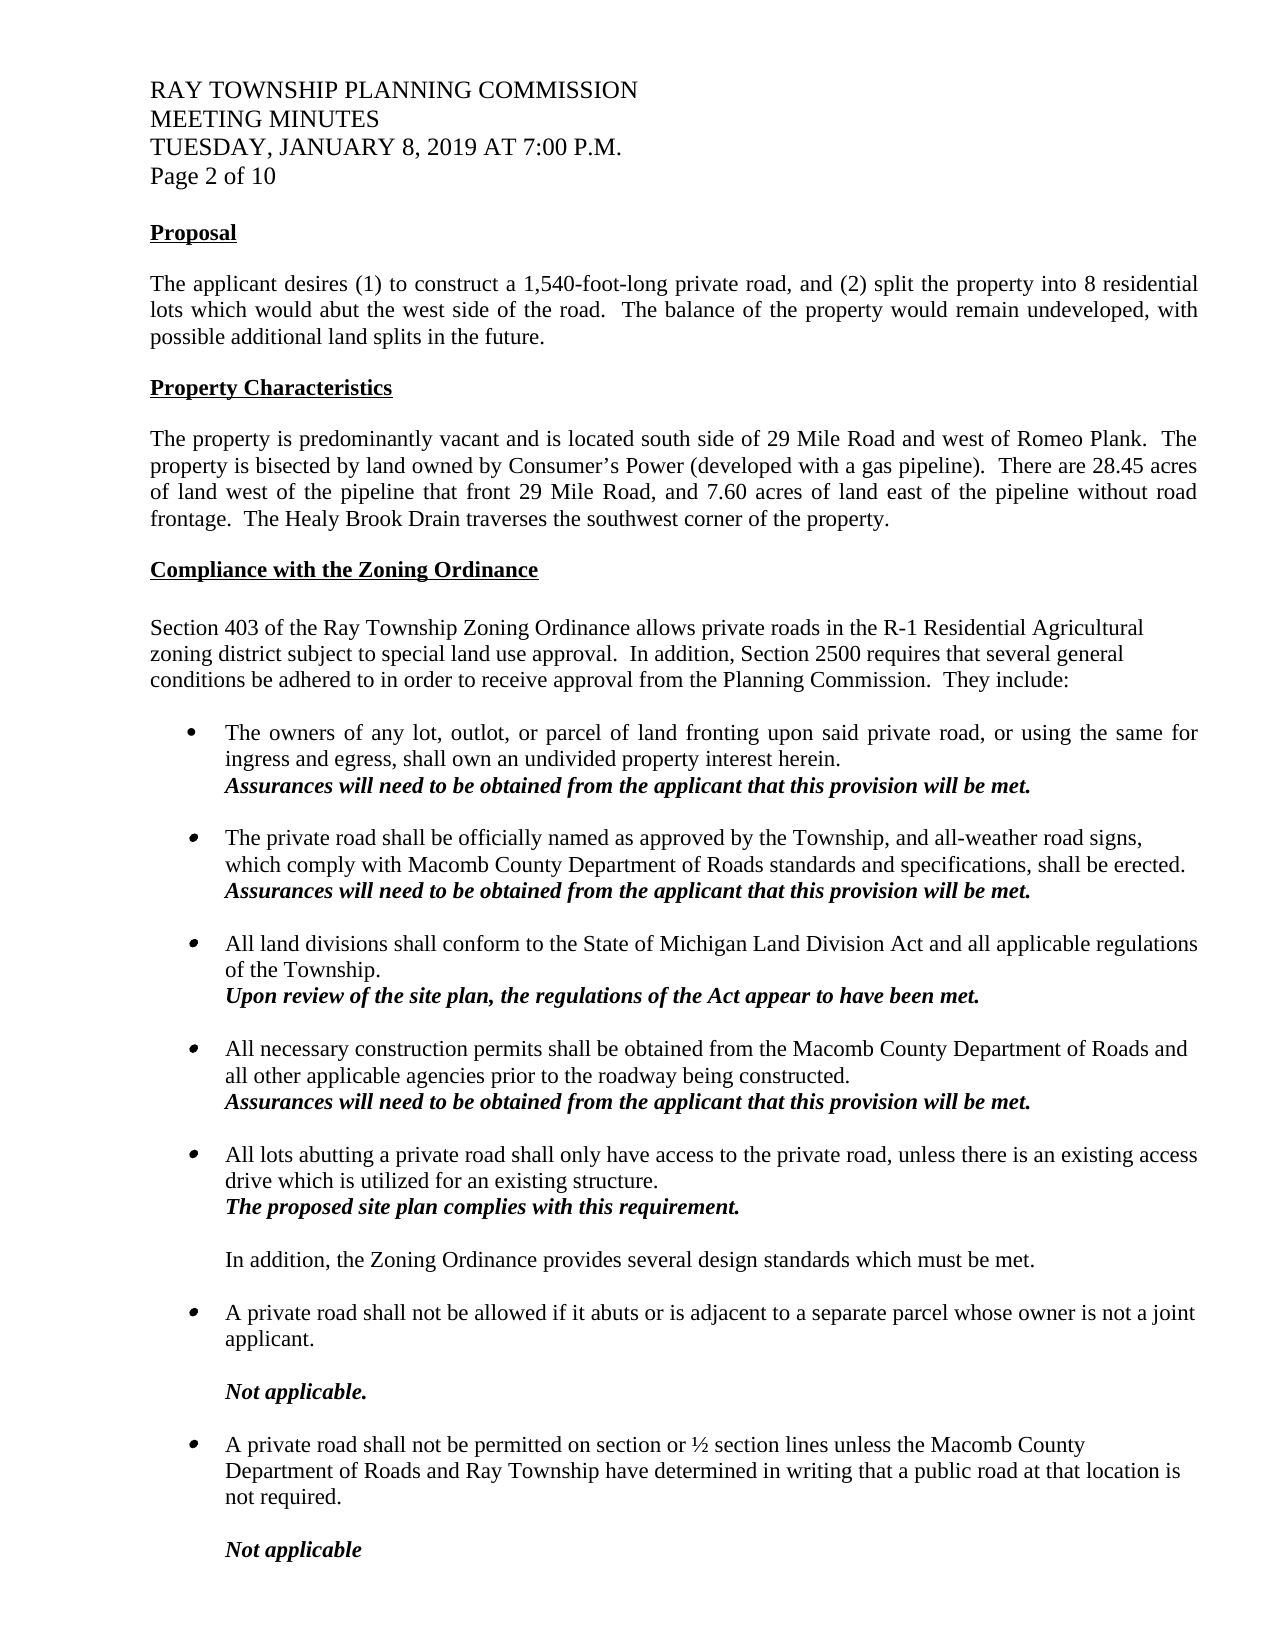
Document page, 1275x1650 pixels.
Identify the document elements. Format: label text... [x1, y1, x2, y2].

list In addition, the Zoning Ordinance provides several design standards which must be met. [225, 1246, 1200, 1272]
list The owners of any lot, outlot, or parcel of land fronting upon said private road, or using the same for ingress and egress, shall own an undivided property interest herein. [187, 719, 1200, 772]
list All lots abutting a private road shall only have access to the private road, unless there is an existing access drive which is utilized for an existing structure. [187, 1141, 1200, 1193]
list The private road shall be officially named as approved by the Township, and all-weather road signs, which comply with Macomb County Department of Roads standards and specifications, shall be erected. [187, 824, 1200, 877]
list Upon review of the site plan, the regulations of the Act appear to have been met. [225, 983, 1200, 1009]
list All necessary construction permits shall be obtained from the Macomb County Department of Roads and all other applicable agencies prior to the roadway being constructed. [187, 1035, 1200, 1088]
text Assurances will need to be obtained from the applicant that this provision will be met. [225, 772, 1200, 798]
list Not applicable [225, 1536, 1200, 1562]
list A private road shall not be allowed if it abuts or is adjacent to a separate parcel whose owner is not a joint applicant. [187, 1299, 1200, 1352]
list A private road shall not be permitted on section or ½ section lines unless the Macomb County Department of Roads and Ray Township have determined in writing that a public road at that location is not required. [187, 1431, 1200, 1510]
list Not applicable. [225, 1378, 1200, 1404]
text The property is predominantly vacant and is located south side of 29 Mile Road and west of Romeo Plank. The property is bisected by land owned by Consumer’s Power (developed with a gas pipeline). There are 28.45 acres of land west of the pipeline that front 29 Mile Road, and 7.60 acres of land east of the pipeline without road frontage. The Healy Brook Drain traverses the southwest corner of the property. [150, 426, 1200, 531]
text Section 403 of the Ray Township Zoning Ordinance allows private roads in the R-1 Residential Agricultural zoning district subject to special land use approval. In addition, Section 2500 requires that several general conditions be adhered to in order to receive approval from the Planning Commission. They include: [150, 614, 1200, 693]
text The applicant desires (1) to construct a 1,540-foot-long private road, and (2) split the property into 8 residential lots which would abut the west side of the road. The balance of the property would remain undeveloped, with possible additional land splits in the future. [150, 270, 1200, 349]
text Property Characteristics [150, 374, 1200, 401]
list Assurances will need to be obtained from the applicant that this provision will be met. [225, 877, 1200, 903]
text Compliance with the Zoning Ordinance [150, 556, 1200, 582]
text Proposal [150, 219, 1200, 245]
list Assurances will need to be obtained from the applicant that this provision will be met. [225, 1088, 1200, 1114]
list The proposed site plan complies with this requirement. [225, 1193, 1200, 1220]
list All land divisions shall conform to the State of Michigan Land Division Act and all applicable regulations of the Township. [187, 930, 1200, 983]
